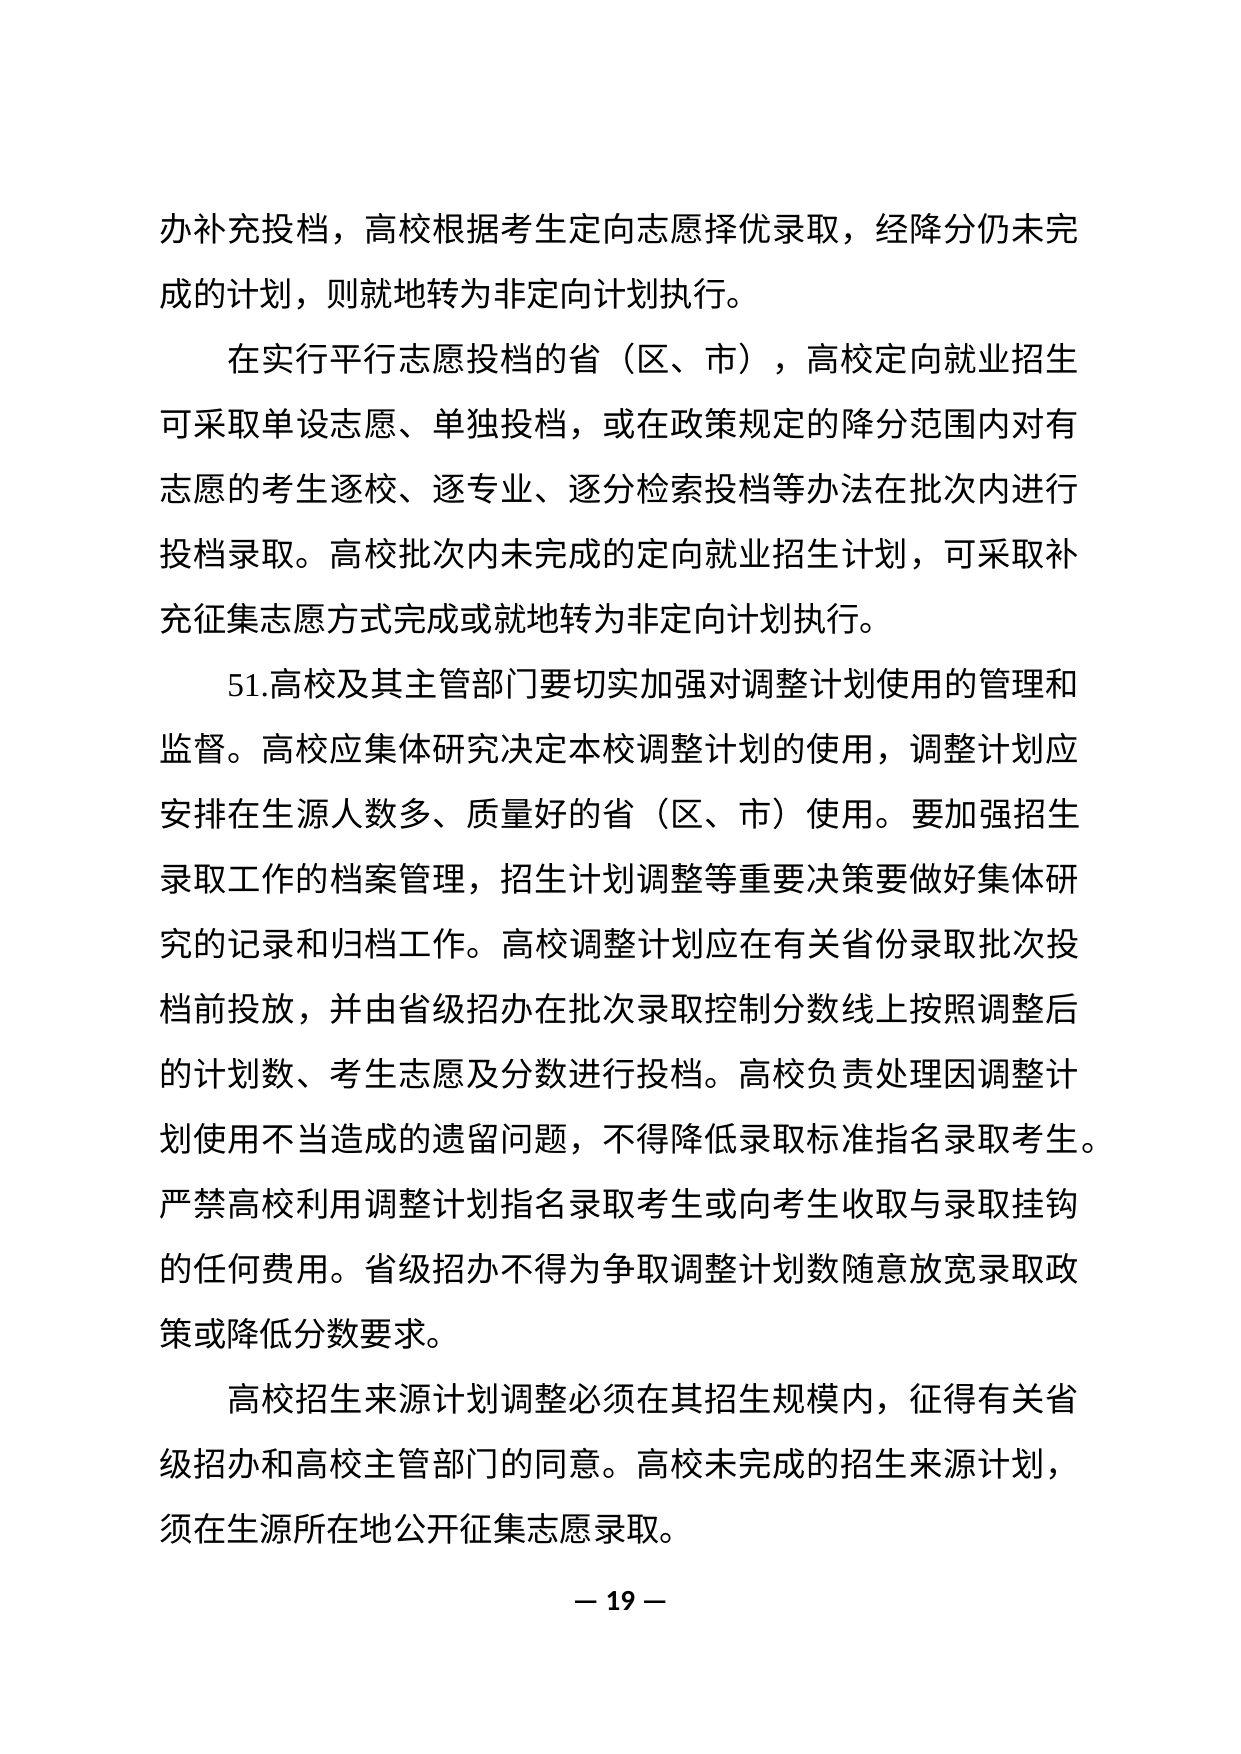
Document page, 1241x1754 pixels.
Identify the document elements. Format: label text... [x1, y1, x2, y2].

text 高校招生来源计划调整必须在其招生规模内，征得有关省级招办和高校主管部门的同意。高校未完成的招生来源计划，须在生源所在地公开征集志愿录取。 [159, 1364, 1081, 1559]
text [159, 194, 1081, 324]
text 在实行平行志愿投档的省（区、市），高校定向就业招生可采取单设志愿、单独投档，或在政策规定的降分范围内对有志愿的考生逐校、逐专业、逐分检索投档等办法在批次内进行投档录取。高校批次内未完成的定向就业招生计划，可采取补充征集志愿方式完成或就地转为非定向计划执行。 [159, 324, 1081, 649]
text 51.高校及其主管部门要切实加强对调整计划使用的管理和监督。高校应集体研究决定本校调整计划的使用，调整计划应安排在生源人数多、质量好的省（区、市）使用。要加强招生录取工作的档案管理，招生计划调整等重要决策要做好集体研究的记录和归档工作。高校调整计划应在有关省份录取批次投档前投放，并由省级招办在批次录取控制分数线上按照调整后的计划数、考生志愿及分数进行投档。高校负责处理因调整计划使用不当造成的遗留问题，不得降低录取标准指名录取考生。严禁高校利用调整计划指名录取考生或向考生收取与录取挂钩的任何费用。省级招办不得为争取调整计划数随意放宽录取政策或降低分数要求。 [159, 649, 1081, 1364]
